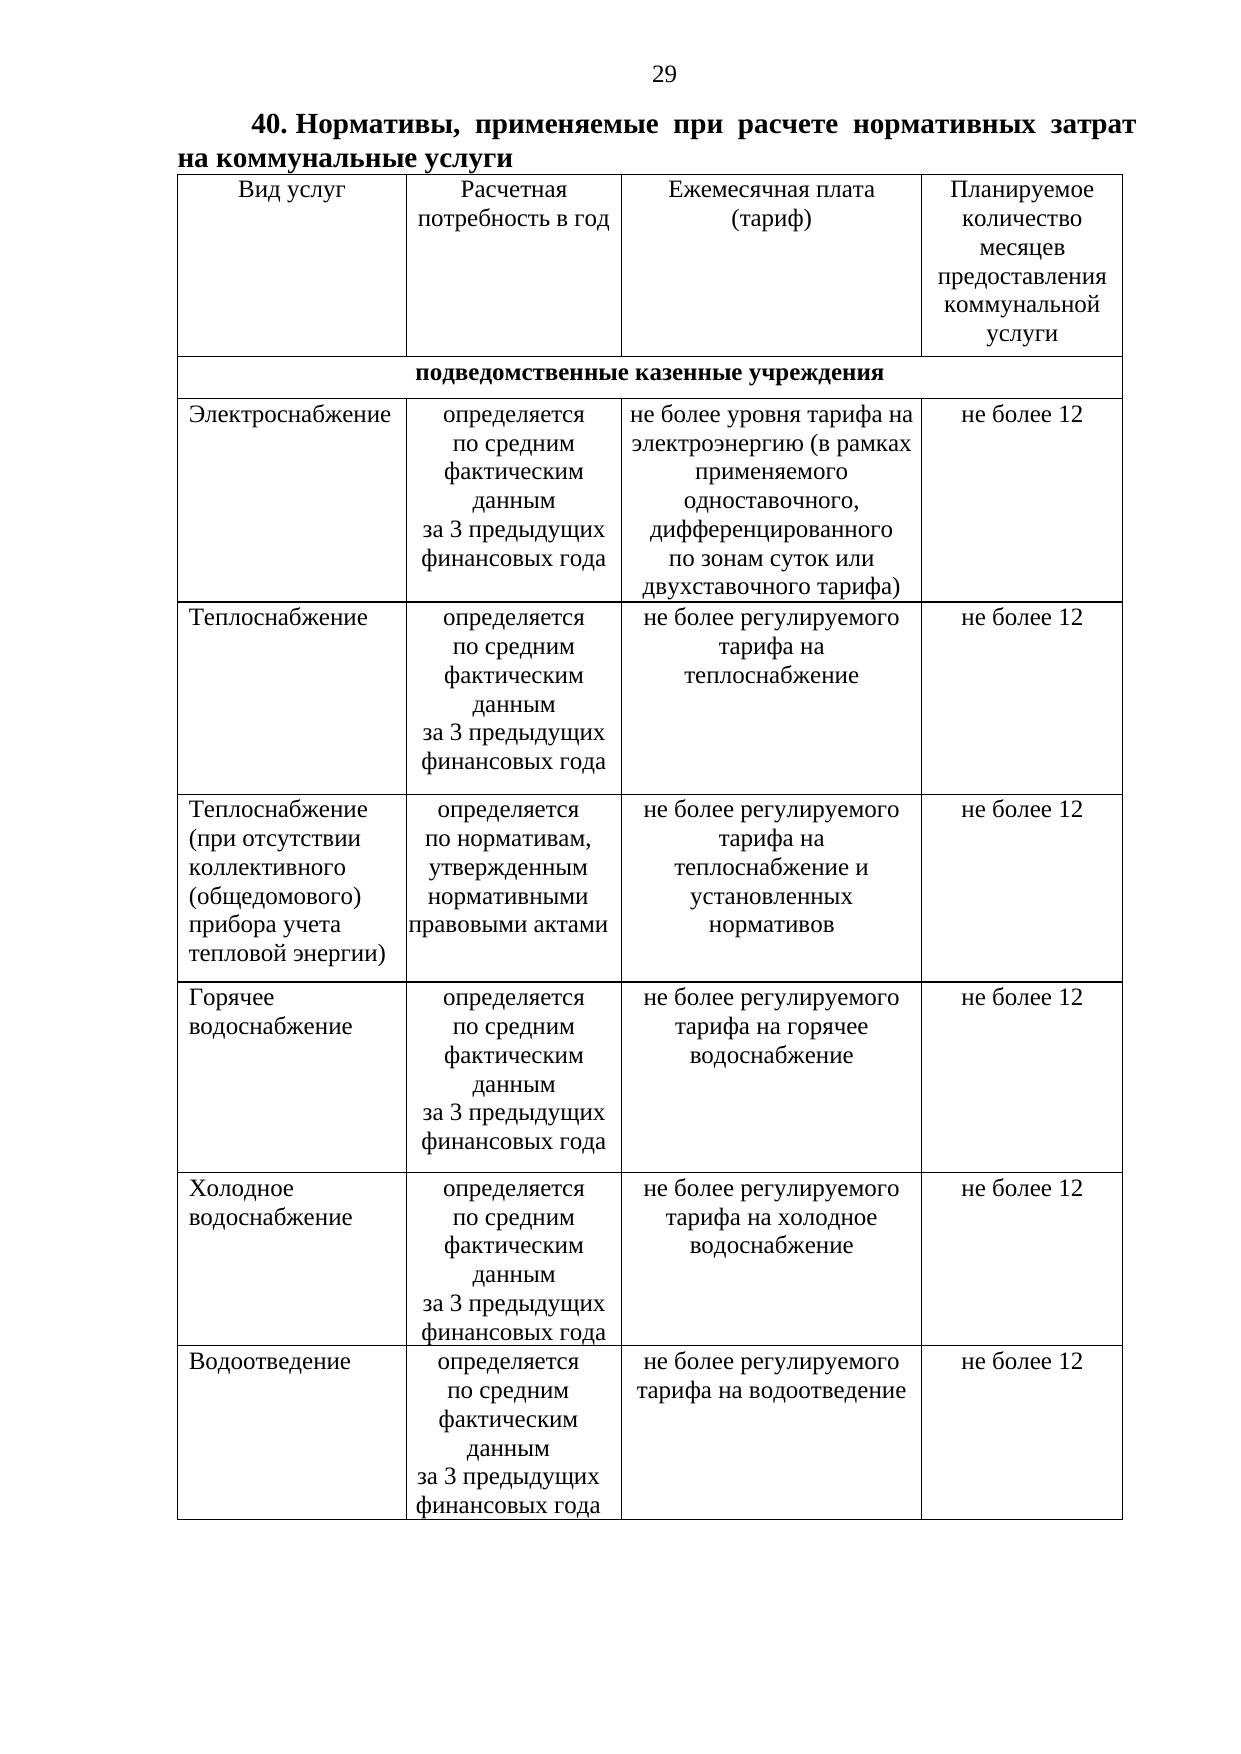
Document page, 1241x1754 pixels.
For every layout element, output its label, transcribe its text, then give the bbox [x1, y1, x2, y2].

table_cell не более регулируемого тарифа на холодное водоснабжение [622, 1173, 921, 1345]
table_cell не более регулируемого тарифа на горячее водоснабжение [622, 983, 921, 1172]
table_cell не более 12 [922, 983, 1122, 1172]
table_cell Холодное водоснабжение [178, 1173, 406, 1345]
table_cell не более 12 [922, 1346, 1122, 1519]
table_cell не более регулируемого тарифа на теплоснабжение и установленных нормативов [622, 795, 921, 981]
table_header Планируемое количество месяцев предоставления коммунальной услуги [922, 175, 1122, 356]
table_cell Горячее водоснабжение [178, 983, 406, 1172]
table_cell не более уровня тарифа на электроэнергию (в рамках применяемого одноставочного, дифференцированного по зонам суток или двухставочного тарифа) [622, 399, 921, 601]
table_header Вид услуг [178, 175, 406, 356]
table_cell определяется по нормативам, утвержденным нормативными правовыми актами [407, 795, 621, 981]
table_cell не более 12 [922, 1173, 1122, 1345]
table_cell не более 12 [922, 795, 1122, 981]
table_cell определяется по средним фактическим данным за 3 предыдущих финансовых года [407, 983, 621, 1172]
table_cell Электроснабжение [178, 399, 406, 601]
table_cell определяется по средним фактическим данным за 3 предыдущих финансовых года [407, 399, 621, 601]
table_header Расчетная потребность в год [407, 175, 621, 356]
table_cell не более 12 [922, 603, 1122, 793]
table_cell не более регулируемого тарифа на теплоснабжение [622, 603, 921, 793]
list Нормативы, применяемые при расчете нормативных затрат на коммунальные услуги [177, 106, 1152, 173]
table_cell Водоотведение [178, 1346, 406, 1519]
table_cell Теплоснабжение (при отсутствии коллективного (общедомового) прибора учета тепловой энергии) [178, 795, 406, 981]
table_cell не более регулируемого тарифа на водоотведение [622, 1346, 921, 1519]
table_cell подведомственные казенные учреждения [178, 357, 1122, 398]
table_header Ежемесячная плата (тариф) [622, 175, 921, 356]
table_cell определяется по средним фактическим данным за 3 предыдущих финансовых года [407, 1173, 621, 1345]
table_cell определяется по средним фактическим данным за 3 предыдущих финансовых года [407, 1346, 621, 1519]
table_cell Теплоснабжение [178, 603, 406, 793]
table_cell определяется по средним фактическим данным за 3 предыдущих финансовых года [407, 603, 621, 793]
table_cell не более 12 [922, 399, 1122, 601]
